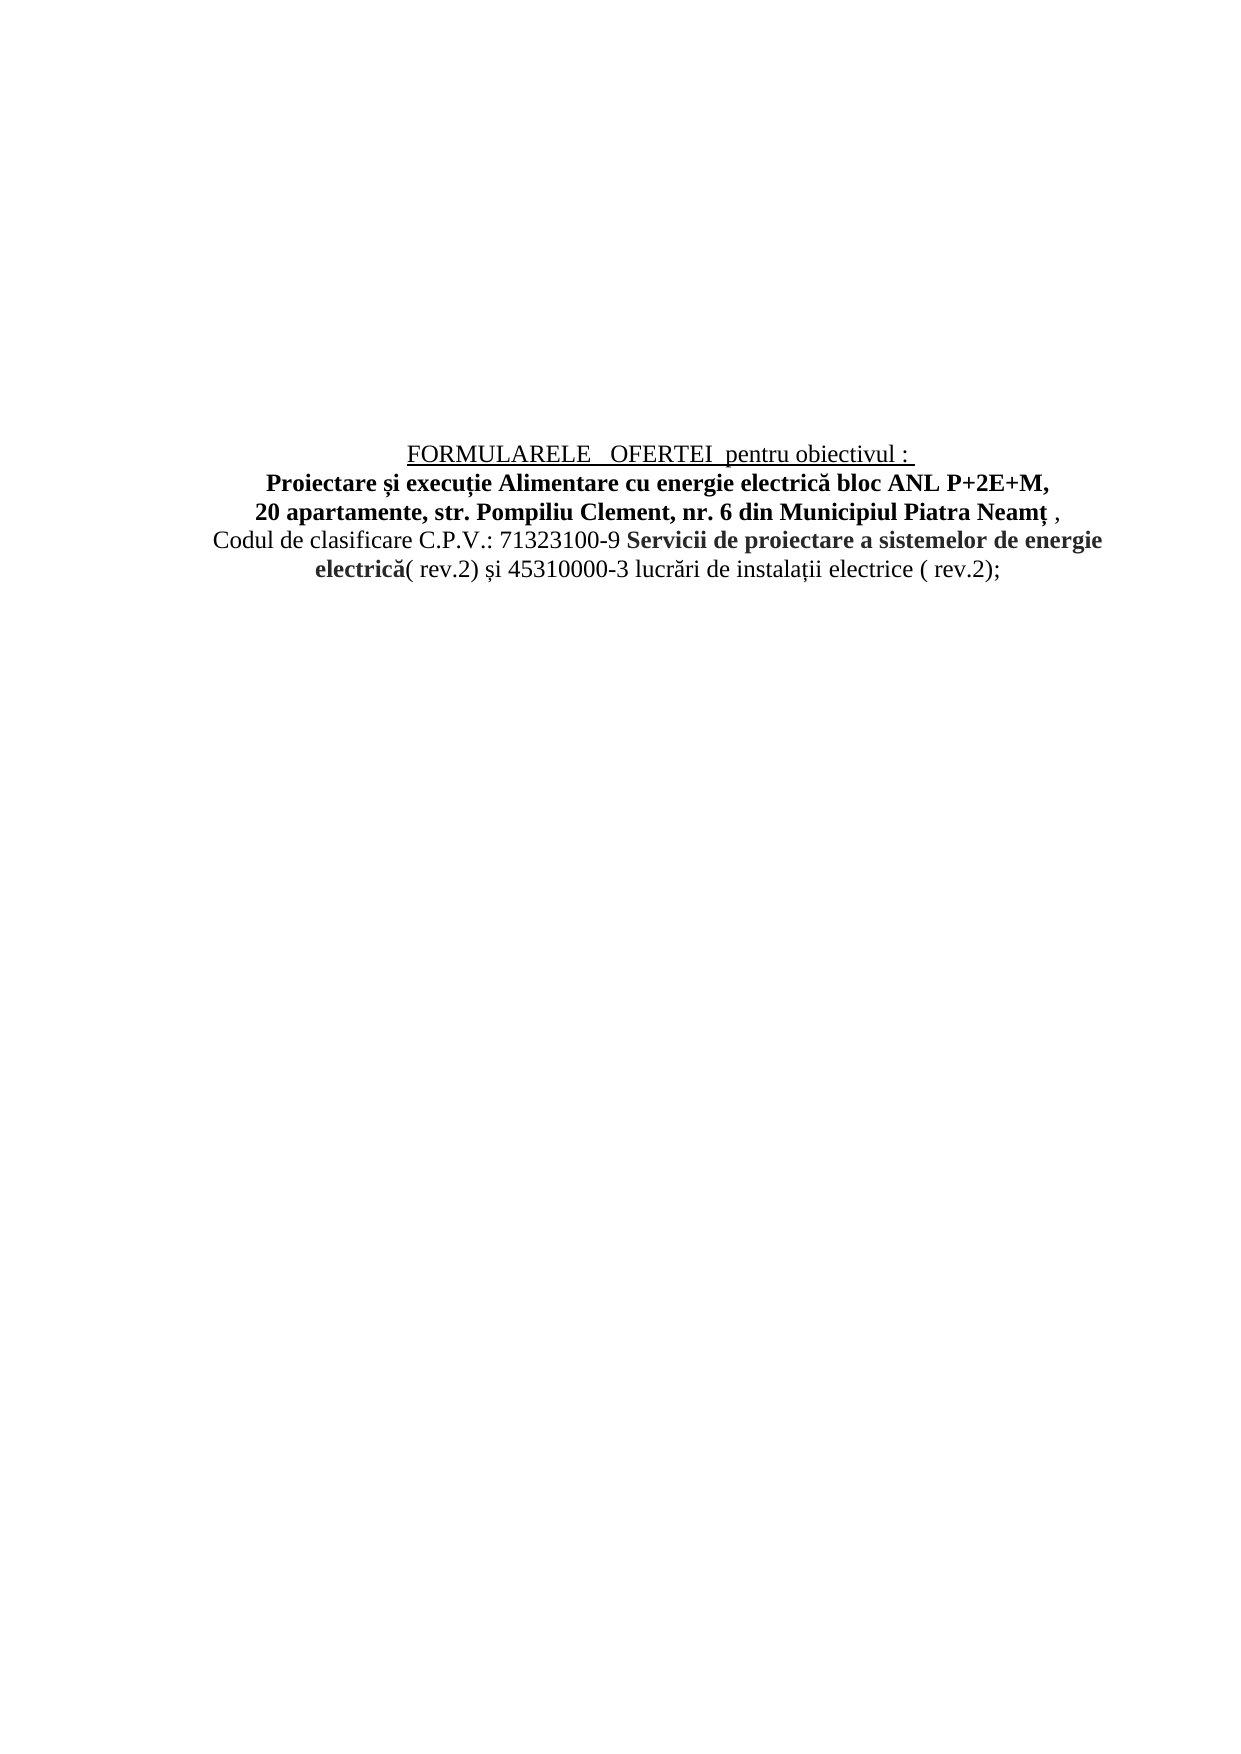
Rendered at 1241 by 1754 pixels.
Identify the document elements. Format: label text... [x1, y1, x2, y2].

text Codul de clasificare C.P.V.: 71323100-9 Servicii de proiectare a sistemelor de energie electrică( rev.2) și 45310000-3 lucrări de instalații electrice ( rev.2); [150, 525, 1165, 583]
text FORMULARELE OFERTEI pentru obiectivul : [150, 439, 1165, 468]
text Proiectare și execuție Alimentare cu energie electrică bloc ANL P+2E+M, [150, 468, 1165, 497]
text 20 apartamente, str. Pompiliu Clement, nr. 6 din Municipiul Piatra Neamț , [150, 497, 1165, 525]
